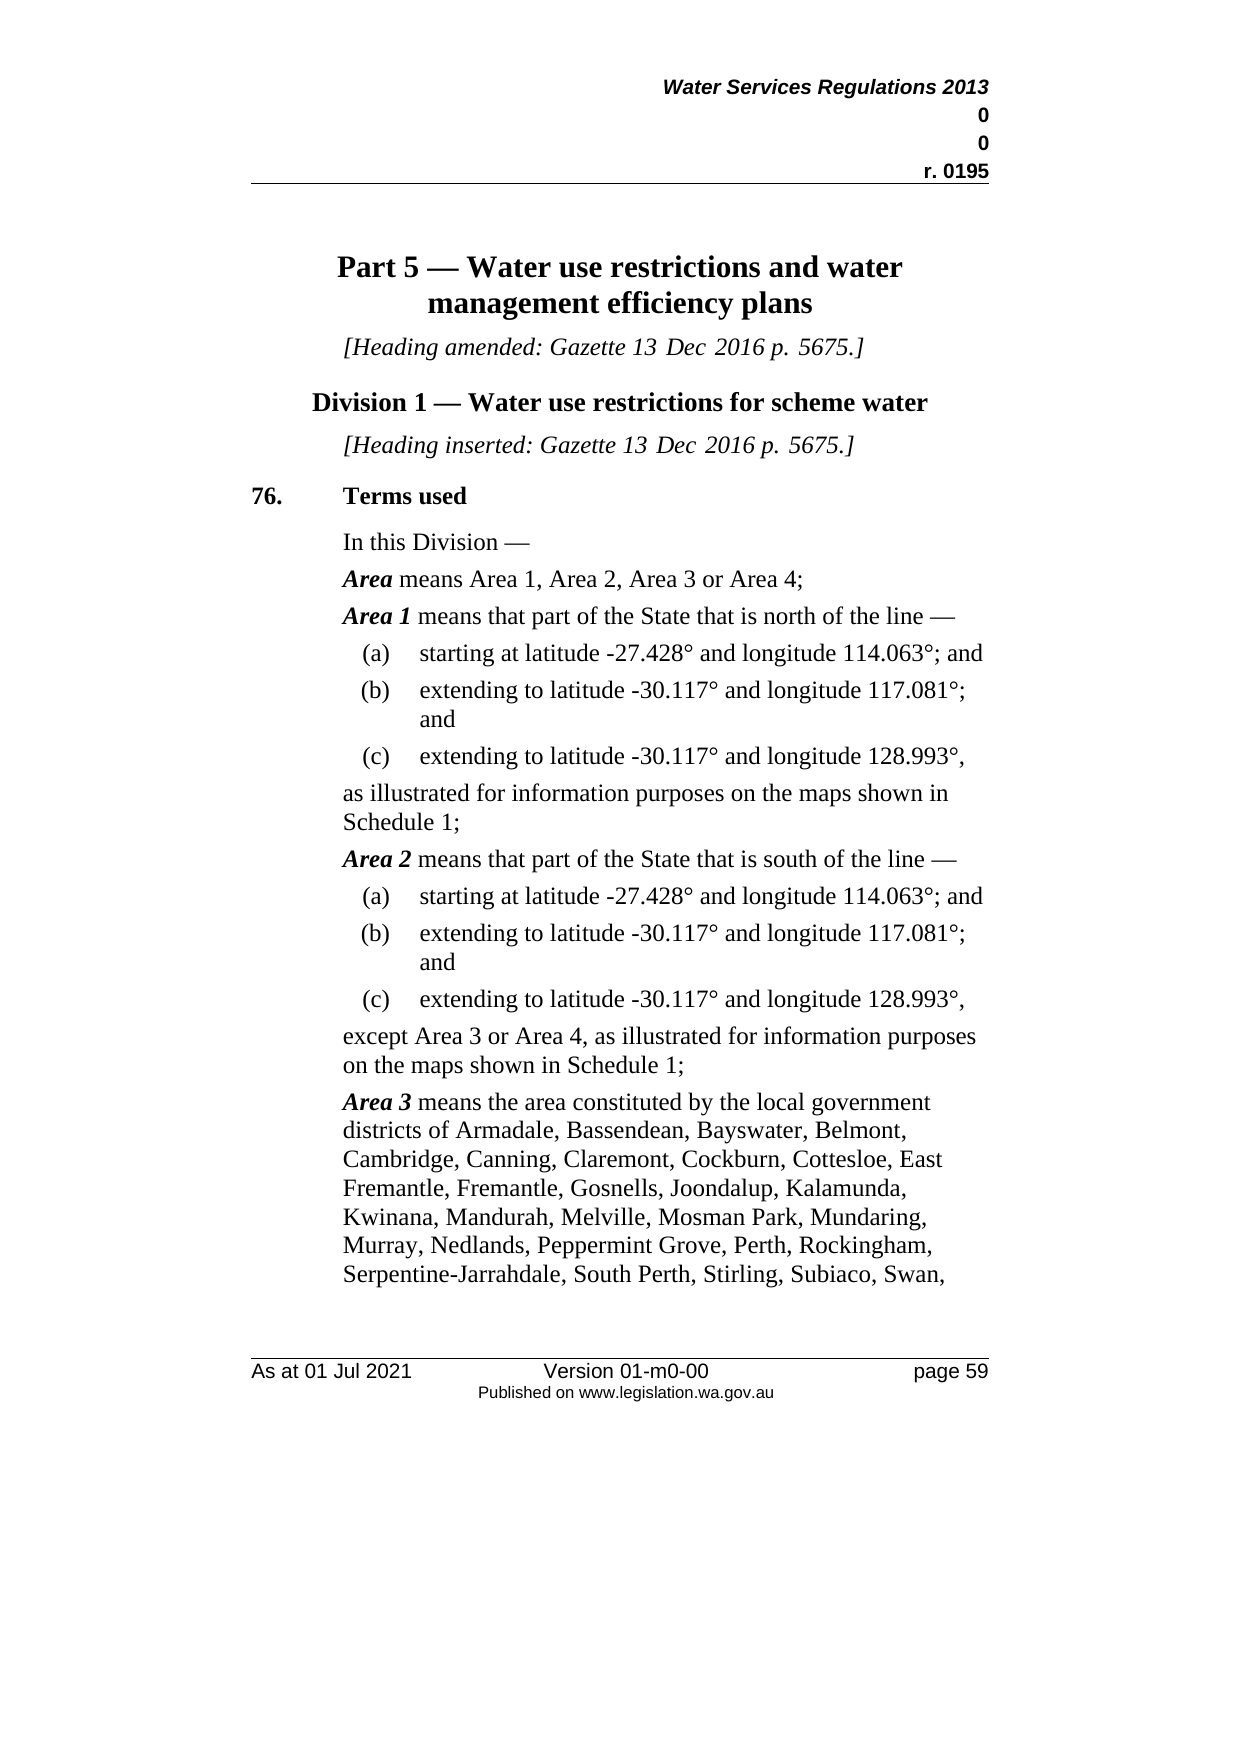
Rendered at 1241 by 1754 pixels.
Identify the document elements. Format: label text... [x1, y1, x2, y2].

text (b) extending to latitude -30.117° and longitude 117.081°; and [251, 675, 989, 733]
text except Area 3 or Area 4, as illustrated for information purposes on the maps shown in Schedule 1; [251, 1021, 989, 1078]
text Area 2 means that part of the State that is south of the line — [251, 844, 989, 873]
subtitle [Heading amended: Gazette 13 Dec 2016 p. 5675.] [251, 332, 989, 361]
text (c) extending to latitude -30.117° and longitude 128.993°, [251, 984, 989, 1013]
subtitle 76. Terms used [251, 481, 989, 510]
subtitle [Heading inserted: Gazette 13 Dec 2016 p. 5675.] [251, 430, 989, 458]
text (a) starting at latitude -27.428° and longitude 114.063°; and [251, 881, 989, 910]
text Area 1 means that part of the State that is north of the line — [251, 601, 989, 630]
text (b) extending to latitude -30.117° and longitude 117.081°; and [251, 918, 989, 976]
text In this Division — [251, 527, 989, 556]
subtitle Part 5 — Water use restrictions and water management efficiency plans [251, 248, 989, 320]
text Area means Area 1, Area 2, Area 3 or Area 4; [251, 564, 989, 593]
text as illustrated for information purposes on the maps shown in Schedule 1; [251, 778, 989, 836]
text (a) starting at latitude -27.428° and longitude 114.063°; and [251, 638, 989, 667]
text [251, 1087, 989, 1288]
subtitle Division 1 — Water use restrictions for scheme water [251, 386, 989, 417]
text (c) extending to latitude -30.117° and longitude 128.993°, [251, 741, 989, 770]
